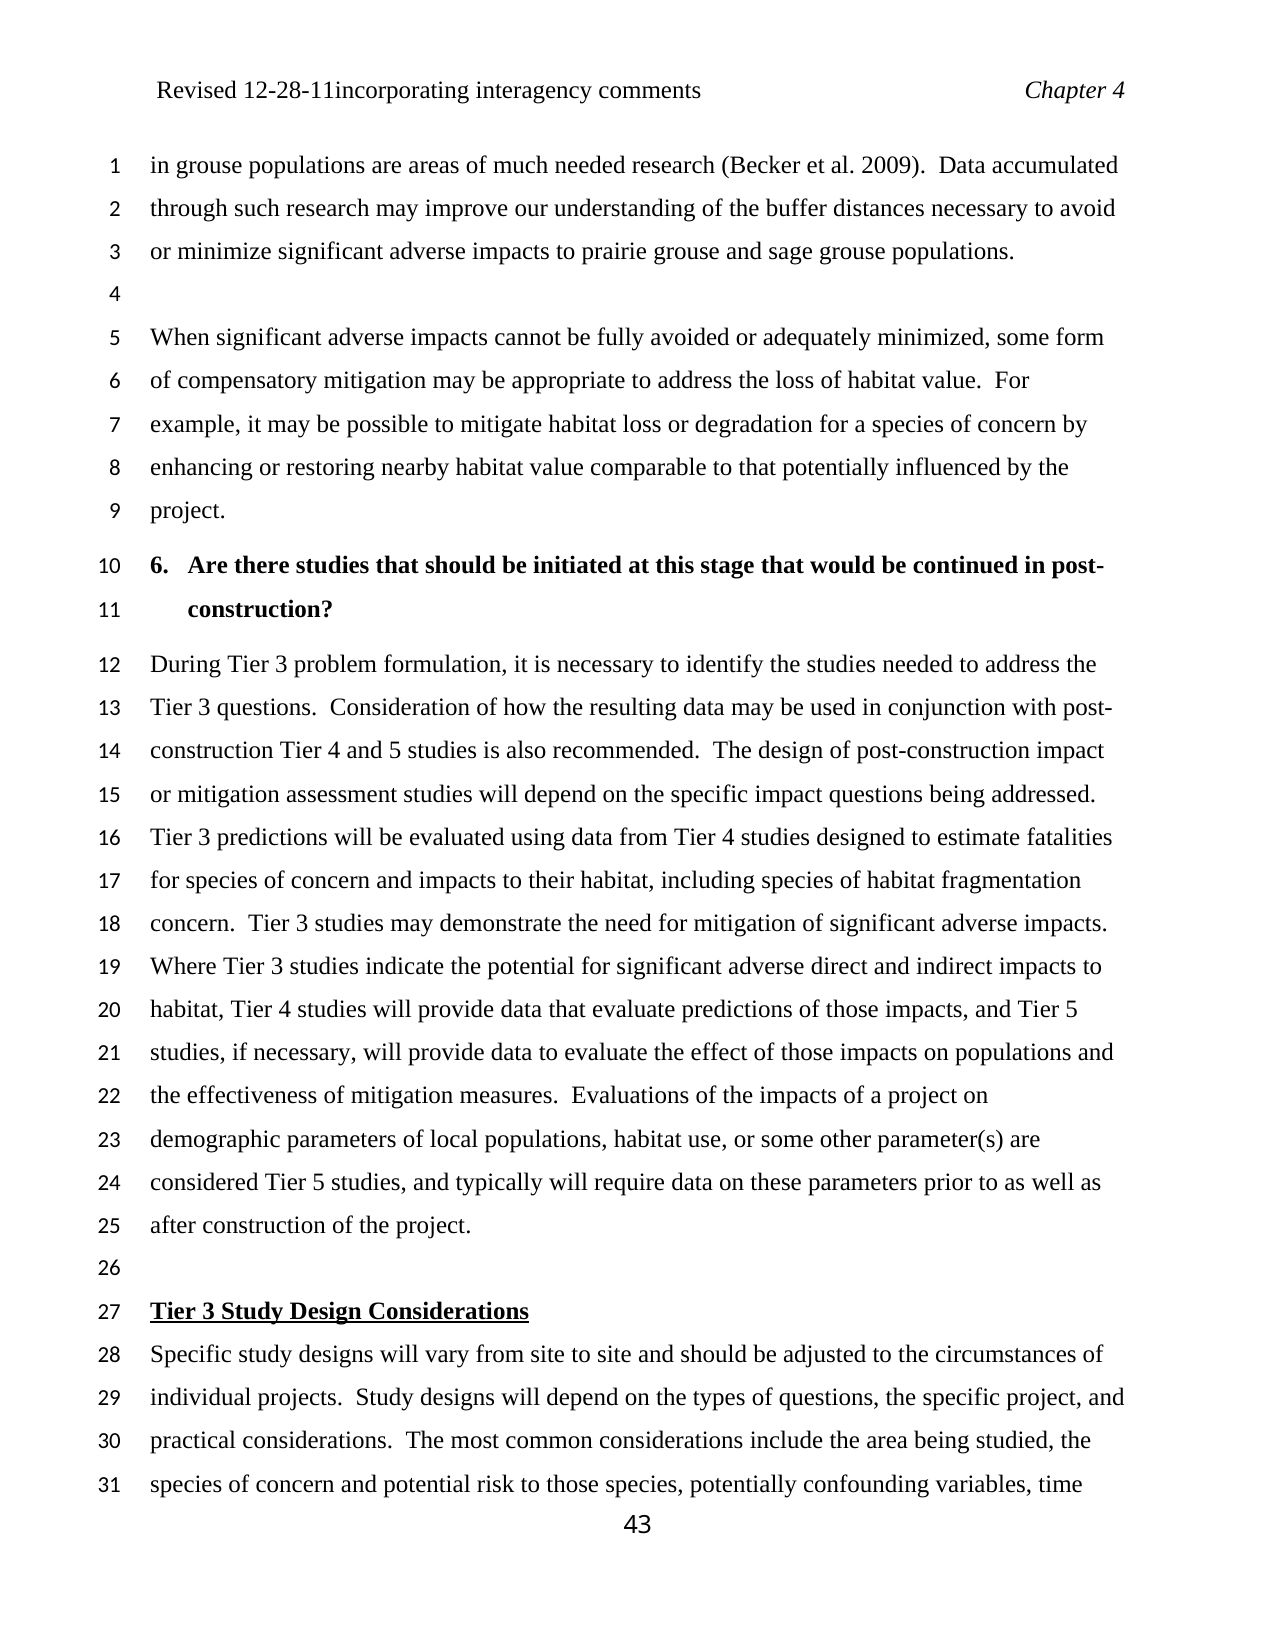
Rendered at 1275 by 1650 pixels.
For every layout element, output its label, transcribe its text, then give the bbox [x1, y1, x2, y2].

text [150, 1339, 1125, 1497]
text During Tier 3 problem formulation, it is necessary to identify the studies needed to address the Tier 3 questions. Consideration of how the resulting data may be used in conjunction with post-construction Tier 4 and 5 studies is also recommended. The design of post-construction impact or mitigation assessment studies will depend on the specific impact questions being addressed. Tier 3 predictions will be evaluated using data from Tier 4 studies designed to estimate fatalities for species of concern and impacts to their habitat, including species of habitat fragmentation concern. Tier 3 studies may demonstrate the need for mitigation of significant adverse impacts. Where Tier 3 studies indicate the potential for significant adverse direct and indirect impacts to habitat, Tier 4 studies will provide data that evaluate predictions of those impacts, and Tier 5 studies, if necessary, will provide data to evaluate the effect of those impacts on populations and the effectiveness of mitigation measures. Evaluations of the impacts of a project on demographic parameters of local populations, habitat use, or some other parameter(s) are considered Tier 5 studies, and typically will require data on these parameters prior to as well as after construction of the project. [150, 649, 1125, 1239]
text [150, 150, 1125, 265]
subtitle Tier 3 Study Design Considerations [150, 1296, 1125, 1325]
list 6. Are there studies that should be initiated at this stage that would be continued in post-construction? [150, 551, 1125, 622]
text When significant adverse impacts cannot be fully avoided or adequately minimized, some form of compensatory mitigation may be appropriate to address the loss of habitat value. For example, it may be possible to mitigate habitat loss or degradation for a species of concern by enhancing or restoring nearby habitat value comparable to that potentially influenced by the project. [150, 322, 1125, 524]
